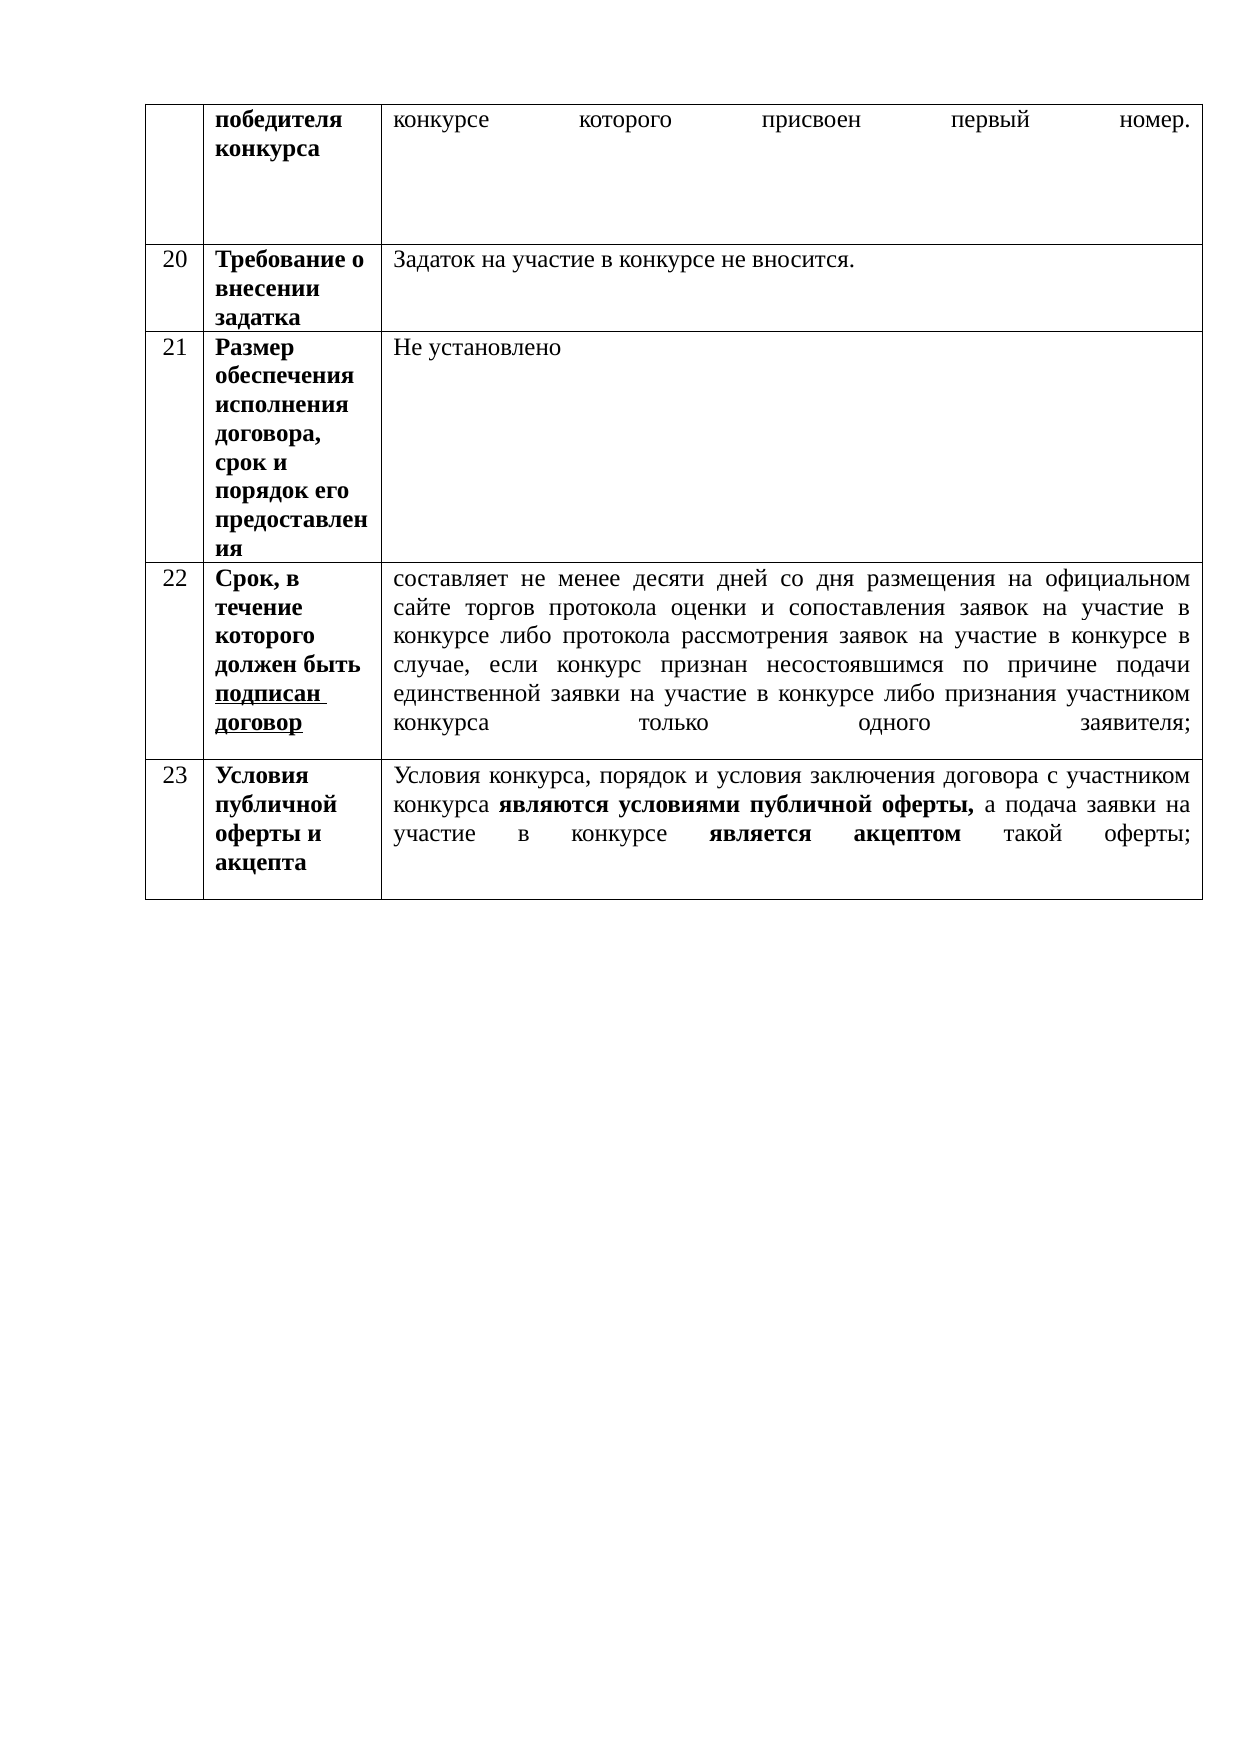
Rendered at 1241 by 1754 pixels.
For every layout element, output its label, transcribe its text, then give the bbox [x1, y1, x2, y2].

table_cell 22 [146, 563, 203, 759]
table_cell Порядок определения победителя конкурса [204, 105, 381, 243]
table_cell Требование о внесении задатка [301, 245, 381, 331]
table_cell 21 [146, 332, 203, 562]
table_cell Срок, в течение которого должен быть подписан договор [204, 563, 381, 759]
table_cell Размер обеспечения исполнения договора, срок и порядок его предоставления [243, 332, 381, 562]
table_cell Условия публичной оферты и акцепта [204, 760, 381, 899]
table_cell 23 [146, 760, 203, 899]
table_cell составляет не менее десяти дней со дня размещения на официальном сайте торгов протокола оценки и сопоставления заявок на участие в конкурсе либо протокола рассмотрения заявок на участие в конкурсе в случае, если конкурс признан несостоявшимся по причине подачи единственной заявки на участие в конкурсе либо признания участником конкурса только одного заявителя; [382, 563, 1202, 759]
table_cell Не установлено [382, 332, 1202, 562]
table_cell 19 [146, 105, 203, 243]
table_cell Задаток на участие в конкурсе не вносится. [382, 245, 1202, 331]
table_cell 20 [146, 245, 203, 331]
table_cell Условия конкурса, порядок и условия заключения договора с участником конкурса являются условиями публичной оферты, а подача заявки на участие в конкурсе является акцептом такой оферты; [382, 760, 1202, 899]
